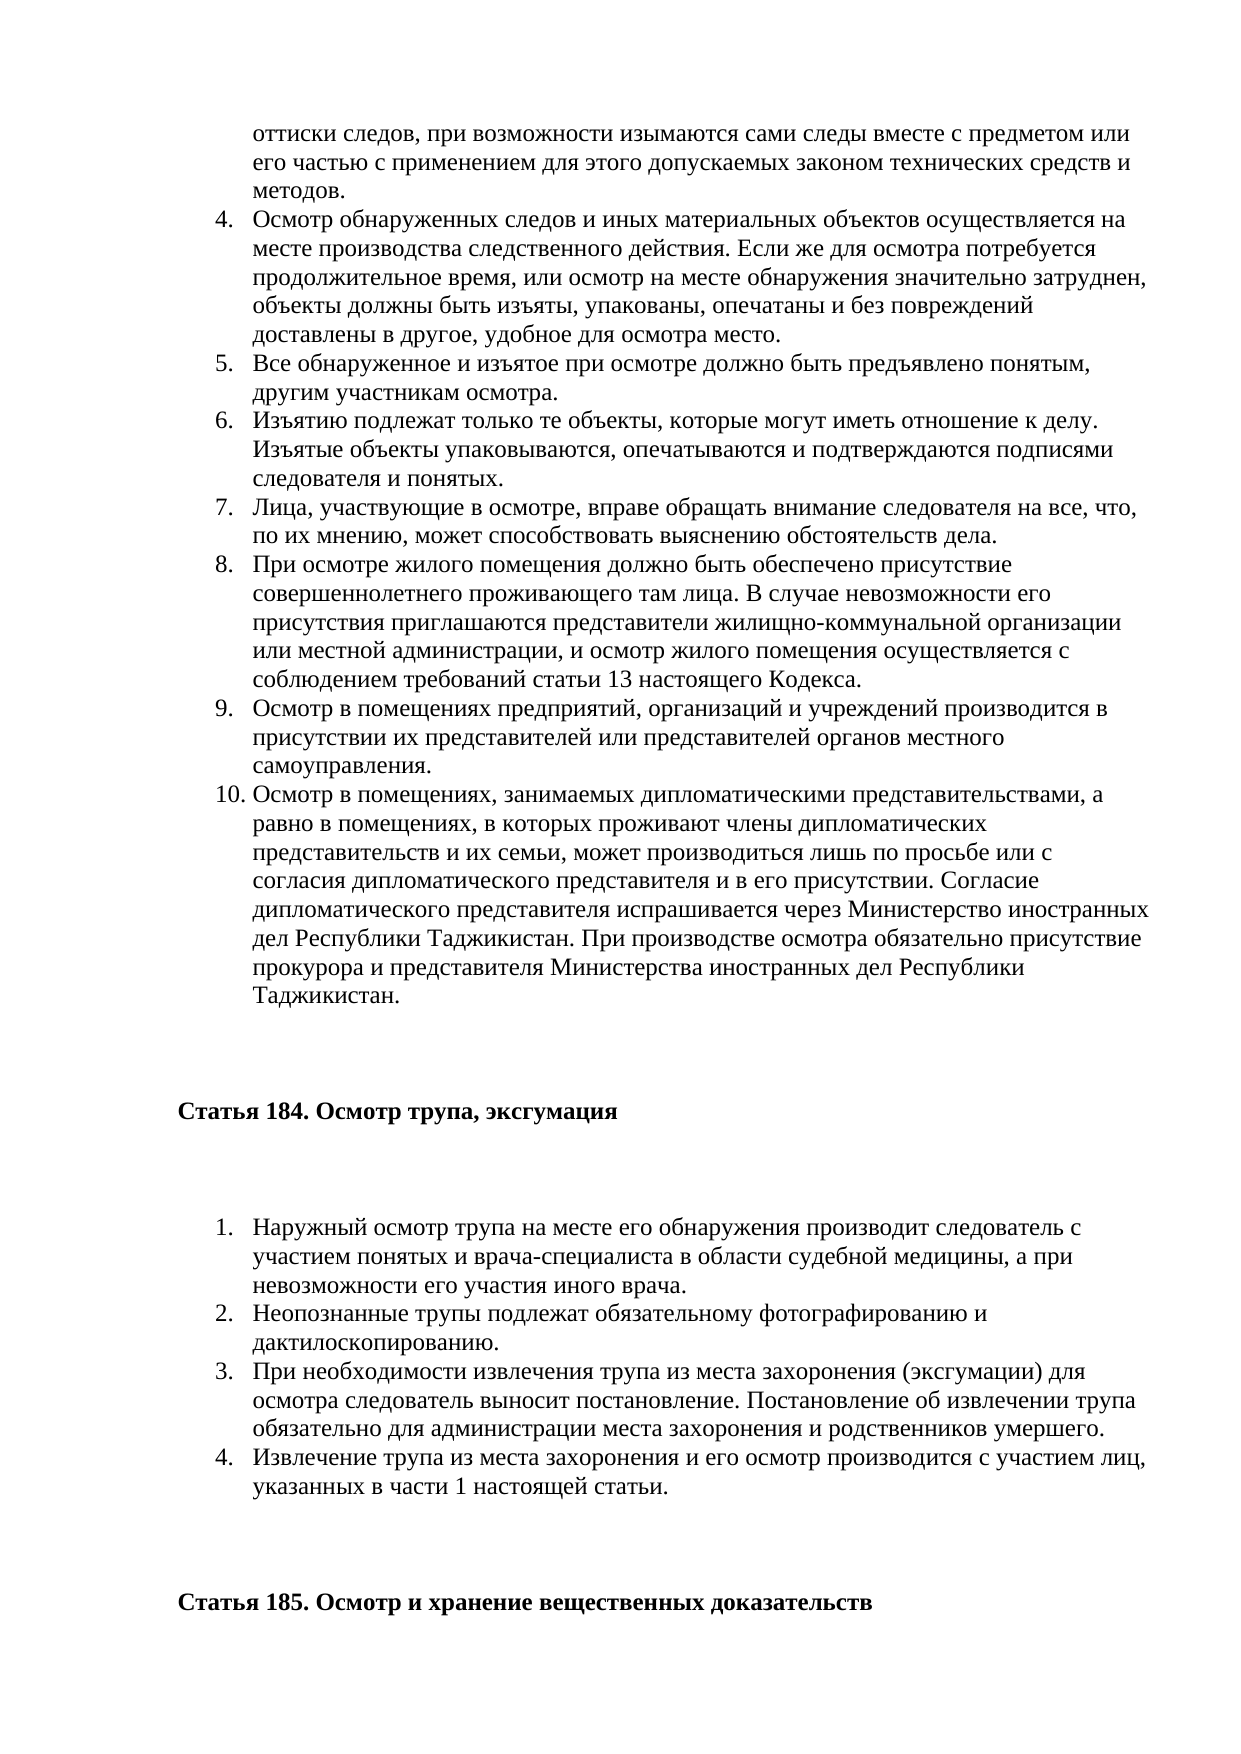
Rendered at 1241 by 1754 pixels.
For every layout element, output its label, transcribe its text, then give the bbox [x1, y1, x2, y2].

list При необходимости извлечения трупа из места захоронения (эксгумации) для осмотра следователь выносит постановление. Постановление об извлечении трупа обязательно для администрации места захоронения и родственников умершего. [215, 1356, 1152, 1442]
list Неопознанные трупы подлежат обязательному фотографированию и дактилоскопированию. [215, 1298, 1152, 1356]
list Все обнаруженное и изъятое при осмотре должно быть предъявлено понятым, другим участникам осмотра. [215, 348, 1152, 406]
list Осмотр в помещениях предприятий, организаций и учреждений производится в присутствии их представителей или представителей органов местного самоуправления. [215, 693, 1152, 779]
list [215, 118, 1152, 204]
list Осмотр обнаруженных следов и иных материальных объектов осуществляется на месте производства следственного действия. Если же для осмотра потребуется продолжительное время, или осмотр на месте обнаружения значительно затруднен, объекты должны быть изъяты, упакованы, опечатаны и без повреждений доставлены в другое, удобное для осмотра место. [215, 204, 1152, 348]
list При осмотре жилого помещения должно быть обеспечено присутствие совершеннолетнего проживающего там лица. В случае невозможности его присутствия приглашаются представители жилищно-коммунальной организации или местной администрации, и осмотр жилого помещения осуществляется с соблюдением требований статьи 13 настоящего Кодекса. [215, 549, 1152, 693]
subtitle Статья 185. Осмотр и хранение вещественных доказательств [177, 1587, 1152, 1616]
list Осмотр в помещениях, занимаемых дипломатическими представительствами, а равно в помещениях, в которых проживают члены дипломатических представительств и их семьи, может производиться лишь по просьбе или с согласия дипломатического представителя и в его присутствии. Согласие дипломатического представителя испрашивается через Министерство иностранных дел Республики Таджикистан. При производстве осмотра обязательно присутствие прокурора и представителя Министерства иностранных дел Республики Таджикистан. [215, 779, 1152, 1009]
list Извлечение трупа из места захоронения и его осмотр производится с участием лиц, указанных в части 1 настоящей статьи. [215, 1442, 1152, 1500]
list Наружный осмотр трупа на месте его обнаружения производит следователь с участием понятых и врача-специалиста в области судебной медицины, а при невозможности его участия иного врача. [215, 1212, 1152, 1298]
subtitle Статья 184. Осмотр трупа, эксгумация [177, 1096, 1152, 1125]
list Изъятию подлежат только те объекты, которые могут иметь отношение к делу. Изъятые объекты упаковываются, опечатываются и подтверждаются подписями следователя и понятых. [215, 406, 1152, 492]
list Лица, участвующие в осмотре, вправе обращать внимание следователя на все, что, по их мнению, может способствовать выяснению обстоятельств дела. [215, 492, 1152, 549]
